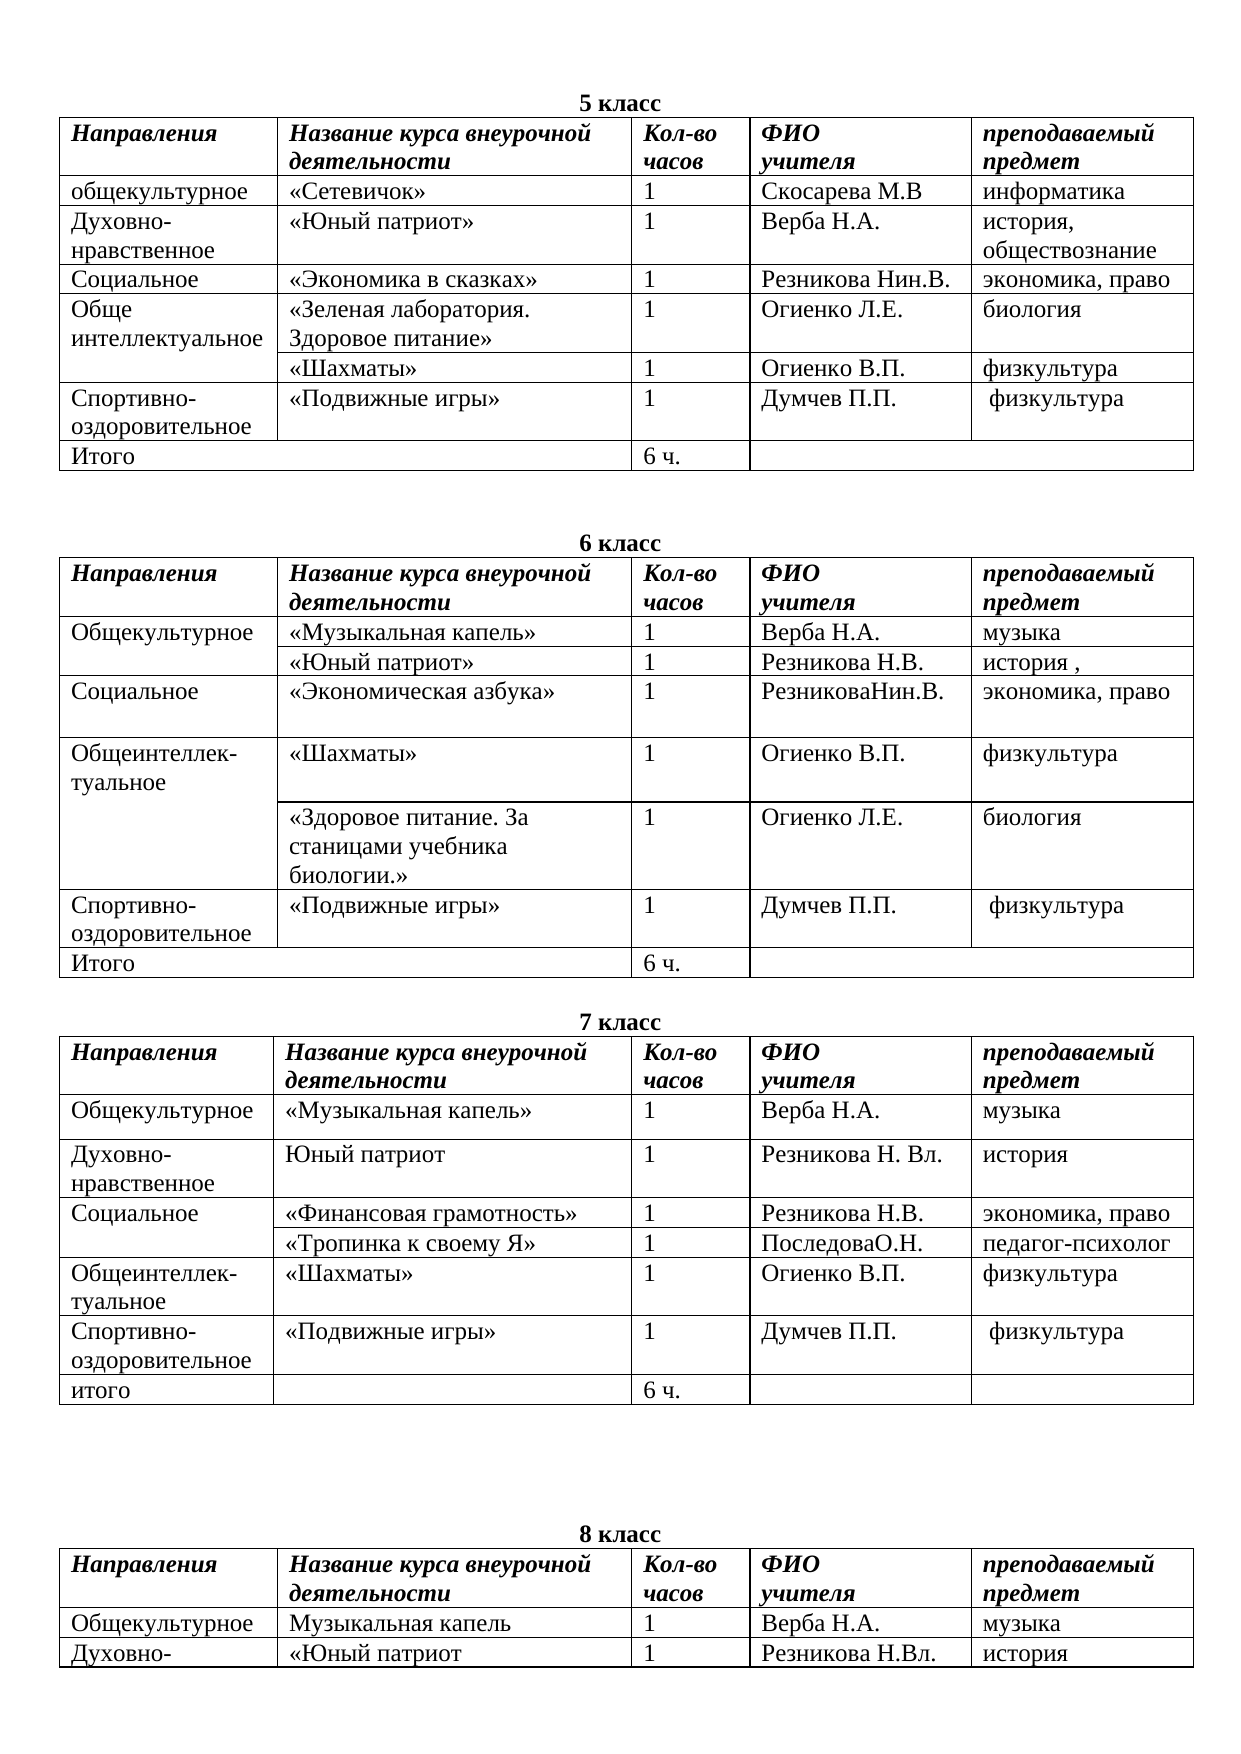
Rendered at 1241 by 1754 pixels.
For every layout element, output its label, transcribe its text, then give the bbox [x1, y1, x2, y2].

table_cell 6 ч. [632, 1375, 749, 1403]
table_cell музыка [972, 1608, 1193, 1637]
table_cell 6 ч. [632, 948, 749, 977]
table_cell информатика [972, 176, 1193, 205]
table_cell Огиенко В.П. [751, 738, 971, 801]
table_cell 1 [632, 383, 749, 440]
table_cell история, обществознание [972, 206, 1193, 263]
table_cell «Шахматы» [274, 1258, 631, 1315]
table_header ФИО учителя [751, 1037, 971, 1094]
table_cell «Подвижные игры» [274, 1316, 631, 1374]
table_cell Думчев П.П. [751, 890, 971, 947]
table_cell Спортивно-оздоровительное [60, 1316, 273, 1374]
table_cell «Сетевичок» [278, 176, 631, 205]
table_cell Огиенко В.П. [751, 1258, 971, 1315]
table_cell Резникова Нин.В. [751, 265, 971, 293]
table_header Кол-во часов [632, 118, 749, 175]
table_cell [751, 1375, 971, 1403]
table_header Направления [60, 1549, 277, 1607]
table_cell Огиенко Л.Е. [751, 803, 971, 889]
table_cell 1 [632, 206, 749, 263]
table_cell 1 [632, 647, 749, 675]
table_cell экономика, право [972, 1198, 1193, 1227]
table_cell Общекультурное [60, 617, 277, 675]
table_cell 1 [632, 1608, 749, 1637]
table_cell 1 [632, 1198, 749, 1227]
table_cell «Юный патриот [278, 1638, 631, 1666]
table_cell [972, 1375, 1193, 1403]
table_cell биология [972, 803, 1193, 889]
table_cell Общекультурное [60, 1608, 277, 1637]
table_cell общекультурное [60, 176, 277, 205]
table_header Название курса внеурочной деятельности [274, 1037, 631, 1094]
table_cell Социальное [60, 1198, 273, 1257]
table_cell Верба Н.А. [751, 617, 971, 646]
table_header ФИО учителя [751, 118, 971, 175]
table_cell 1 [632, 738, 749, 801]
table_cell Обще интеллектуальное [60, 294, 277, 382]
table_header Кол-во часов [632, 1037, 749, 1094]
table_cell 1 [632, 353, 749, 382]
table_cell Музыкальная капель [278, 1608, 631, 1637]
table_cell Резникова Н.В. [751, 647, 971, 675]
table_header Кол-во часов [632, 558, 749, 616]
table_cell «Зеленая лаборатория. Здоровое питание» [278, 294, 631, 352]
table_cell «Музыкальная капель» [278, 617, 631, 646]
table_cell экономика, право [972, 265, 1193, 293]
table_header Кол-во часов [632, 1549, 749, 1607]
table_cell Резникова Н.Вл. [751, 1638, 971, 1666]
table_cell Думчев П.П. [751, 1316, 971, 1374]
table_cell 1 [632, 803, 749, 889]
table_cell Итого [60, 948, 631, 977]
table_cell «Шахматы» [278, 353, 631, 382]
table_header Название курса внеурочной деятельности [278, 558, 631, 616]
table_cell «Экономическая азбука» [278, 676, 631, 737]
table_header Название курса внеурочной деятельности [278, 1549, 631, 1607]
table_cell 1 [632, 676, 749, 737]
text 5 класс [59, 88, 1181, 117]
table_cell 1 [632, 1638, 749, 1666]
table_cell Общекультурное [60, 1095, 273, 1138]
table_cell музыка [972, 617, 1193, 646]
text 7 класс [59, 1007, 1181, 1036]
table_cell история , [972, 647, 1193, 675]
table_cell 1 [632, 294, 749, 352]
table_cell физкультура [972, 353, 1193, 382]
table_cell Итого [60, 441, 631, 470]
table_cell физкультура [972, 1316, 1193, 1374]
table_cell «Шахматы» [278, 738, 631, 801]
table_cell Спортивно-оздоровительное [60, 383, 277, 440]
table_cell 1 [632, 1316, 749, 1374]
table_cell «Экономика в сказках» [278, 265, 631, 293]
table_cell музыка [972, 1095, 1193, 1138]
table_cell Верба Н.А. [751, 1095, 971, 1138]
table_header преподаваемый предмет [972, 118, 1193, 175]
table_cell «Подвижные игры» [278, 890, 631, 947]
table_cell история [972, 1140, 1193, 1197]
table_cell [60, 1638, 277, 1666]
table_cell Духовно-нравственное [60, 1140, 273, 1197]
table_cell Общеинтеллек-туальное [60, 1258, 273, 1315]
table_cell [751, 441, 1193, 470]
table_cell физкультура [972, 1258, 1193, 1315]
table_cell 1 [632, 1228, 749, 1257]
table_header Направления [60, 118, 277, 175]
table_cell Резникова Н.В. [751, 1198, 971, 1227]
table_cell Общеинтеллек-туальное [60, 738, 277, 889]
table_cell «Тропинка к своему Я» [274, 1228, 631, 1257]
table_cell Скосарева М.В [751, 176, 971, 205]
table_header преподаваемый предмет [972, 1037, 1193, 1094]
table_cell педагог-психолог [972, 1228, 1193, 1257]
table_cell итого [60, 1375, 273, 1403]
table_header Название курса внеурочной деятельности [278, 118, 631, 175]
table_cell 1 [632, 265, 749, 293]
table_cell Верба Н.А. [751, 1608, 971, 1637]
table_cell 1 [632, 1258, 749, 1315]
table_cell Спортивно-оздоровительное [60, 890, 277, 947]
table_cell 1 [632, 1140, 749, 1197]
text 6 класс [59, 528, 1181, 557]
table_cell физкультура [972, 383, 1193, 440]
table_cell РезниковаНин.В. [751, 676, 971, 737]
table_cell физкультура [972, 890, 1193, 947]
table_header Направления [60, 558, 277, 616]
table_cell 6 ч. [632, 441, 749, 470]
table_cell Резникова Н. Вл. [751, 1140, 971, 1197]
table_cell «Юный патриот» [278, 647, 631, 675]
table_cell Огиенко Л.Е. [751, 294, 971, 352]
table_cell «Музыкальная капель» [274, 1095, 631, 1138]
table_cell ПоследоваО.Н. [751, 1228, 971, 1257]
table_cell [274, 1375, 631, 1403]
table_cell «Подвижные игры» [278, 383, 631, 440]
table_cell «Юный патриот» [278, 206, 631, 263]
table_cell 1 [632, 176, 749, 205]
table_cell Юный патриот [274, 1140, 631, 1197]
table_cell 1 [632, 617, 749, 646]
table_cell Социальное [60, 265, 277, 293]
table_cell история [972, 1638, 1193, 1666]
table_cell 1 [632, 890, 749, 947]
table_cell «Финансовая грамотность» [274, 1198, 631, 1227]
table_header преподаваемый предмет [972, 1549, 1193, 1607]
table_cell «Здоровое питание. За станицами учебника биологии.» [278, 803, 631, 889]
table_cell Огиенко В.П. [751, 353, 971, 382]
table_cell Социальное [60, 676, 277, 737]
table_header ФИО учителя [751, 1549, 971, 1607]
table_header преподаваемый предмет [972, 558, 1193, 616]
table_cell Духовно-нравственное [60, 206, 277, 263]
table_cell биология [972, 294, 1193, 352]
table_cell экономика, право [972, 676, 1193, 737]
table_header Направления [60, 1037, 273, 1094]
text 8 класс [59, 1519, 1181, 1548]
table_cell 1 [632, 1095, 749, 1138]
table_cell Думчев П.П. [751, 383, 971, 440]
table_cell Верба Н.А. [751, 206, 971, 263]
table_cell [751, 948, 1193, 977]
table_cell физкультура [972, 738, 1193, 801]
table_header ФИО учителя [751, 558, 971, 616]
